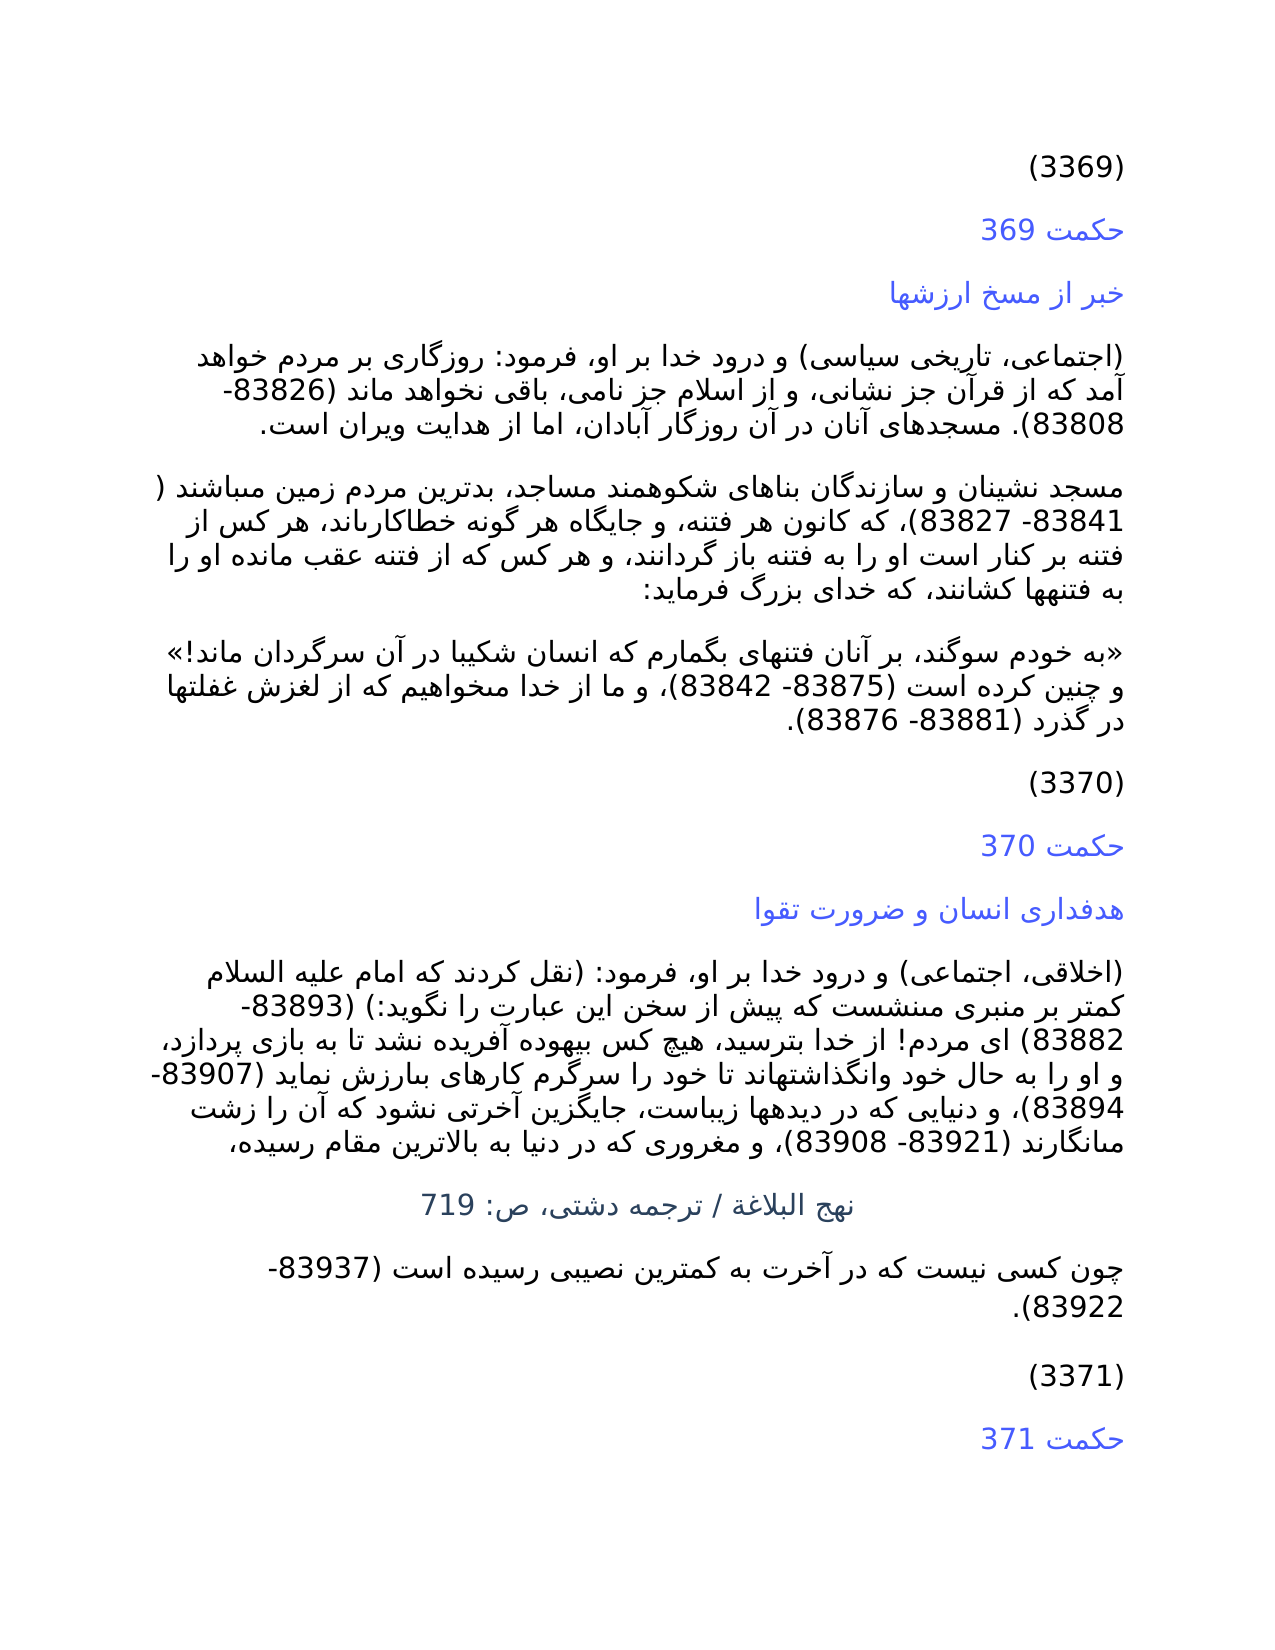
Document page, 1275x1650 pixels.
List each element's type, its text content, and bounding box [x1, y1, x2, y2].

text هدفدارى انسان و ضرورت تقوا [150, 893, 1125, 927]
text مسجد نشينان و سازندگان بناهاى شكوهمند مساجد، بدترين مردم زمين مى‏باشند (83841- 83827)، كه كانون هر فتنه، و جايگاه هر گونه خطاكارى‏اند، هر كس از فتنه بر كنار است او را به فتنه باز گردانند، و هر كس كه از فتنه عقب مانده او را به فتنه‏ها كشانند، كه خداى بزرگ فرمايد: [150, 470, 1125, 606]
text (3370) [150, 766, 1125, 800]
text خبر از مسخ ارزش‏ها [150, 276, 1125, 310]
text چون كسى نيست كه در آخرت به كمترين نصيبى رسيده است (83937- 83922). [150, 1252, 1125, 1325]
text حكمت 371 [150, 1422, 1125, 1456]
text حكمت 369 [150, 213, 1125, 247]
text نهج البلاغة / ترجمه دشتى، ص: 719 [150, 1189, 1125, 1223]
text (3371) [150, 1359, 1125, 1393]
text «به خودم سوگند، بر آنان فتنه‏اى بگمارم كه انسان شكيبا در آن سرگردان ماند!» و چنين كرده است (83875- 83842)، و ما از خدا مى‏خواهيم كه از لغزش غفلت‏ها در گذرد (83881- 83876). [150, 635, 1125, 737]
text حكمت 370 [150, 829, 1125, 863]
text (اخلاقى، اجتماعى) و درود خدا بر او، فرمود: (نقل كردند كه امام عليه السلام كمتر بر منبرى مى‏نشست كه پيش از سخن اين عبارت را نگويد:) (83893- 83882) اى مردم! از خدا بترسيد، هيچ كس بيهوده آفريده نشد تا به بازى پردازد، و او را به حال خود وانگذاشته‏اند تا خود را سرگرم كارهاى بى‏ارزش نمايد (83907- 83894)، و دنيايى كه در ديده‏ها زيباست، جايگزين آخرتى نشود كه آن را زشت مى‏انگارند (83921- 83908)، و مغرورى كه در دنيا به بالاترين مقام رسيده، [150, 956, 1125, 1159]
text (3369) [150, 150, 1125, 184]
text (اجتماعى، تاريخى سياسى) و درود خدا بر او، فرمود: روزگارى بر مردم خواهد آمد كه از قرآن جز نشانى، و از اسلام جز نامى، باقى نخواهد ماند (83826- 83808). مسجدهاى آنان در آن روزگار آبادان، اما از هدايت ويران است. [150, 339, 1125, 441]
